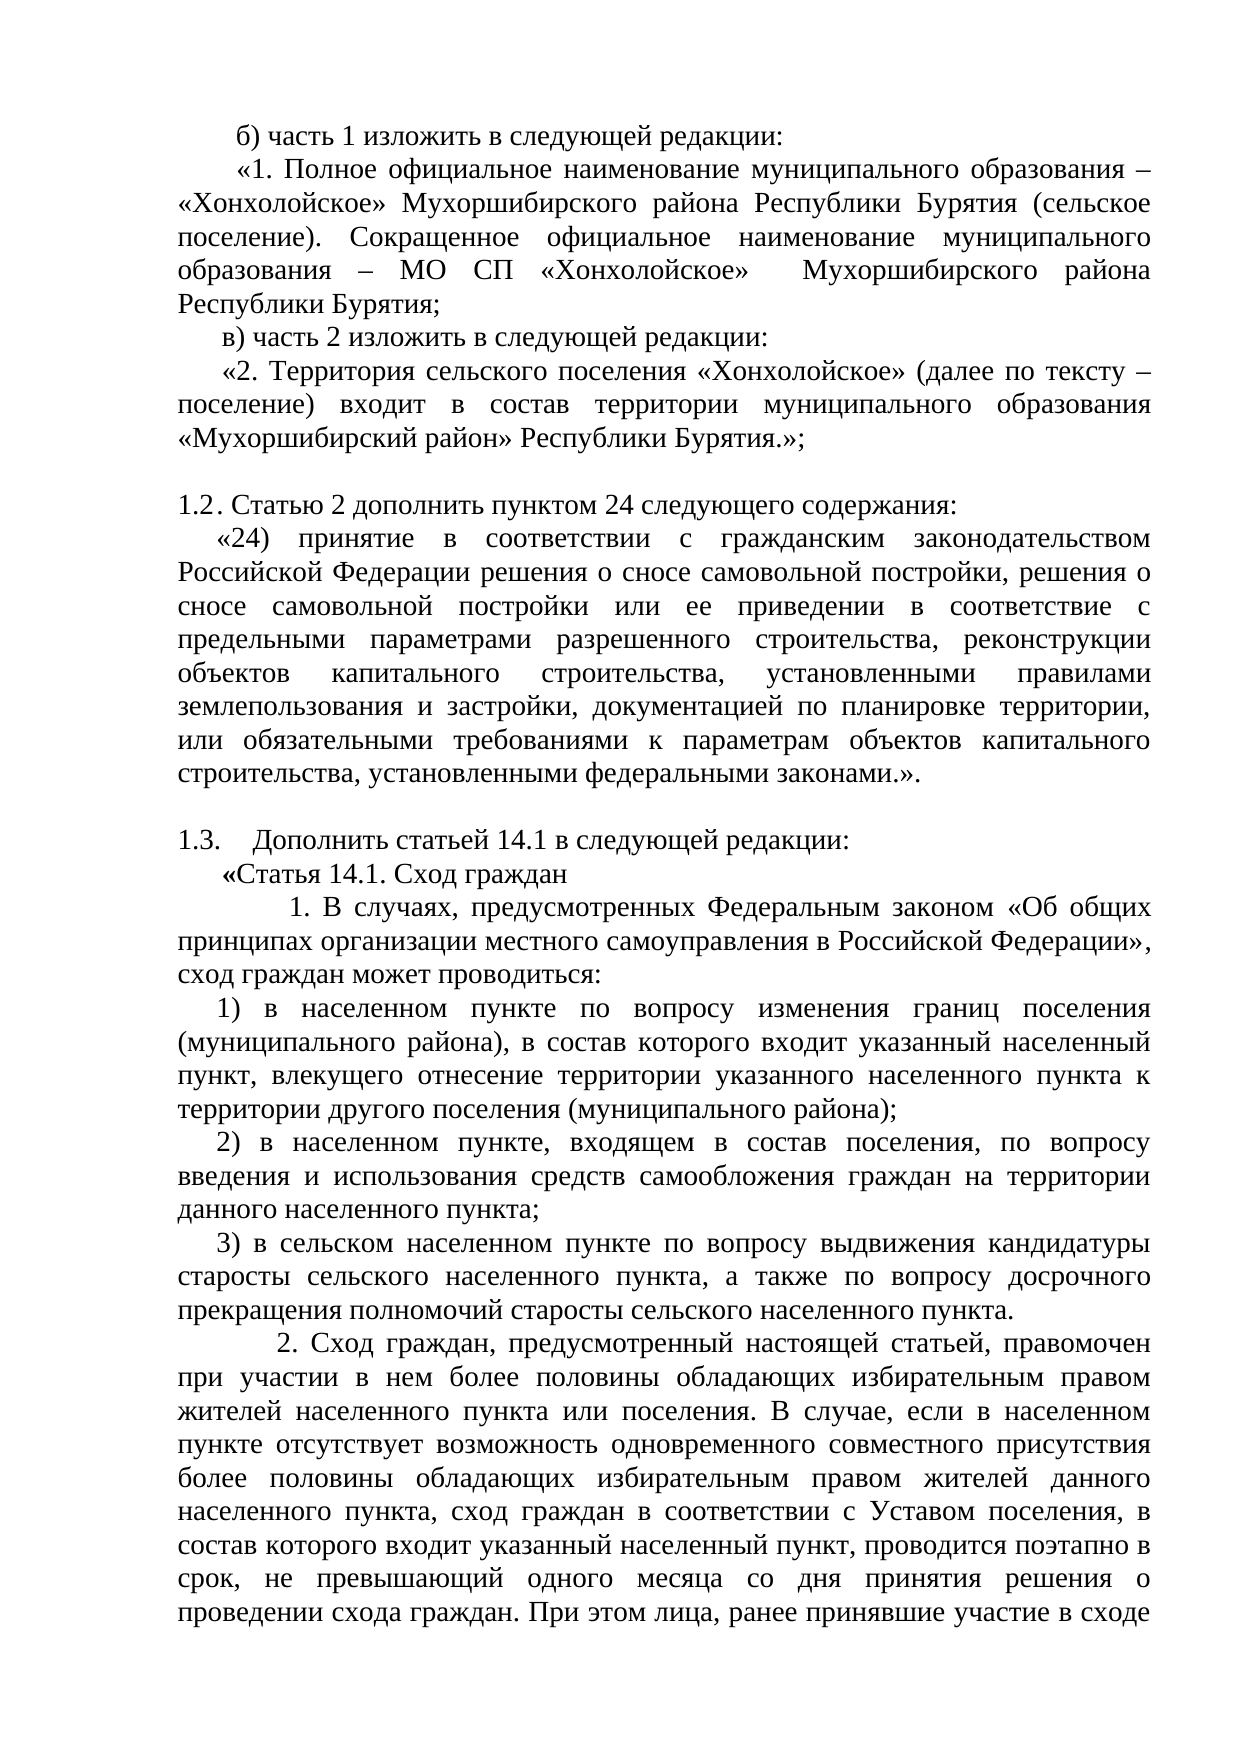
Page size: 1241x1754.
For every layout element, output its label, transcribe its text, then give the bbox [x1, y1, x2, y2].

text 3) в сельском населенном пункте по вопросу выдвижения кандидатуры старосты сельского населенного пункта, а также по вопросу досрочного прекращения полномочий старосты сельского населенного пункта. [177, 1225, 1152, 1326]
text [177, 1326, 1152, 1627]
text 2) в населенном пункте, входящем в состав поселения, по вопросу введения и использования средств самообложения граждан на территории данного населенного пункта; [177, 1124, 1152, 1225]
text «1. Полное официальное наименование муниципального образования – «Хонхолойское» Мухоршибирского района Республики Бурятия (сельское поселение). Сокращенное официальное наименование муниципального образования – МО СП «Хонхолойское» Мухоршибирского района Республики Бурятия; [177, 152, 1152, 319]
list «24) принятие в соответствии с гражданским законодательством Российской Федерации решения о сносе самовольной постройки, решения о сносе самовольной постройки или ее приведении в соответствие с предельными параметрами разрешенного строительства, реконструкции объектов капитального строительства, установленными правилами землепользования и застройки, документацией по планировке территории, или обязательными требованиями к параметрам объектов капитального строительства, установленными федеральными законами.». [177, 521, 1152, 789]
text 1. В случаях, предусмотренных Федеральным законом «Об общих принципах организации местного самоуправления в Российской Федерации», сход граждан может проводиться: [177, 889, 1152, 990]
text 1) в населенном пункте по вопросу изменения границ поселения (муниципального района), в состав которого входит указанный населенный пункт, влекущего отнесение территории указанного населенного пункта к территории другого поселения (муниципального района); [177, 990, 1152, 1124]
text б) часть 1 изложить в следующей редакции: [177, 118, 1152, 152]
text «Статья 14.1. Сход граждан [177, 856, 1152, 889]
list Дополнить статьей 14.1 в следующей редакции: [177, 822, 1152, 856]
text в) часть 2 изложить в следующей редакции: [177, 319, 1152, 353]
list . Статью 2 дополнить пунктом 24 следующего содержания: [177, 487, 1152, 521]
text «2. Территория сельского поселения «Хонхолойское» (далее по тексту – поселение) входит в состав территории муниципального образования «Мухоршибирский район» Республики Бурятия.»; [177, 353, 1152, 453]
